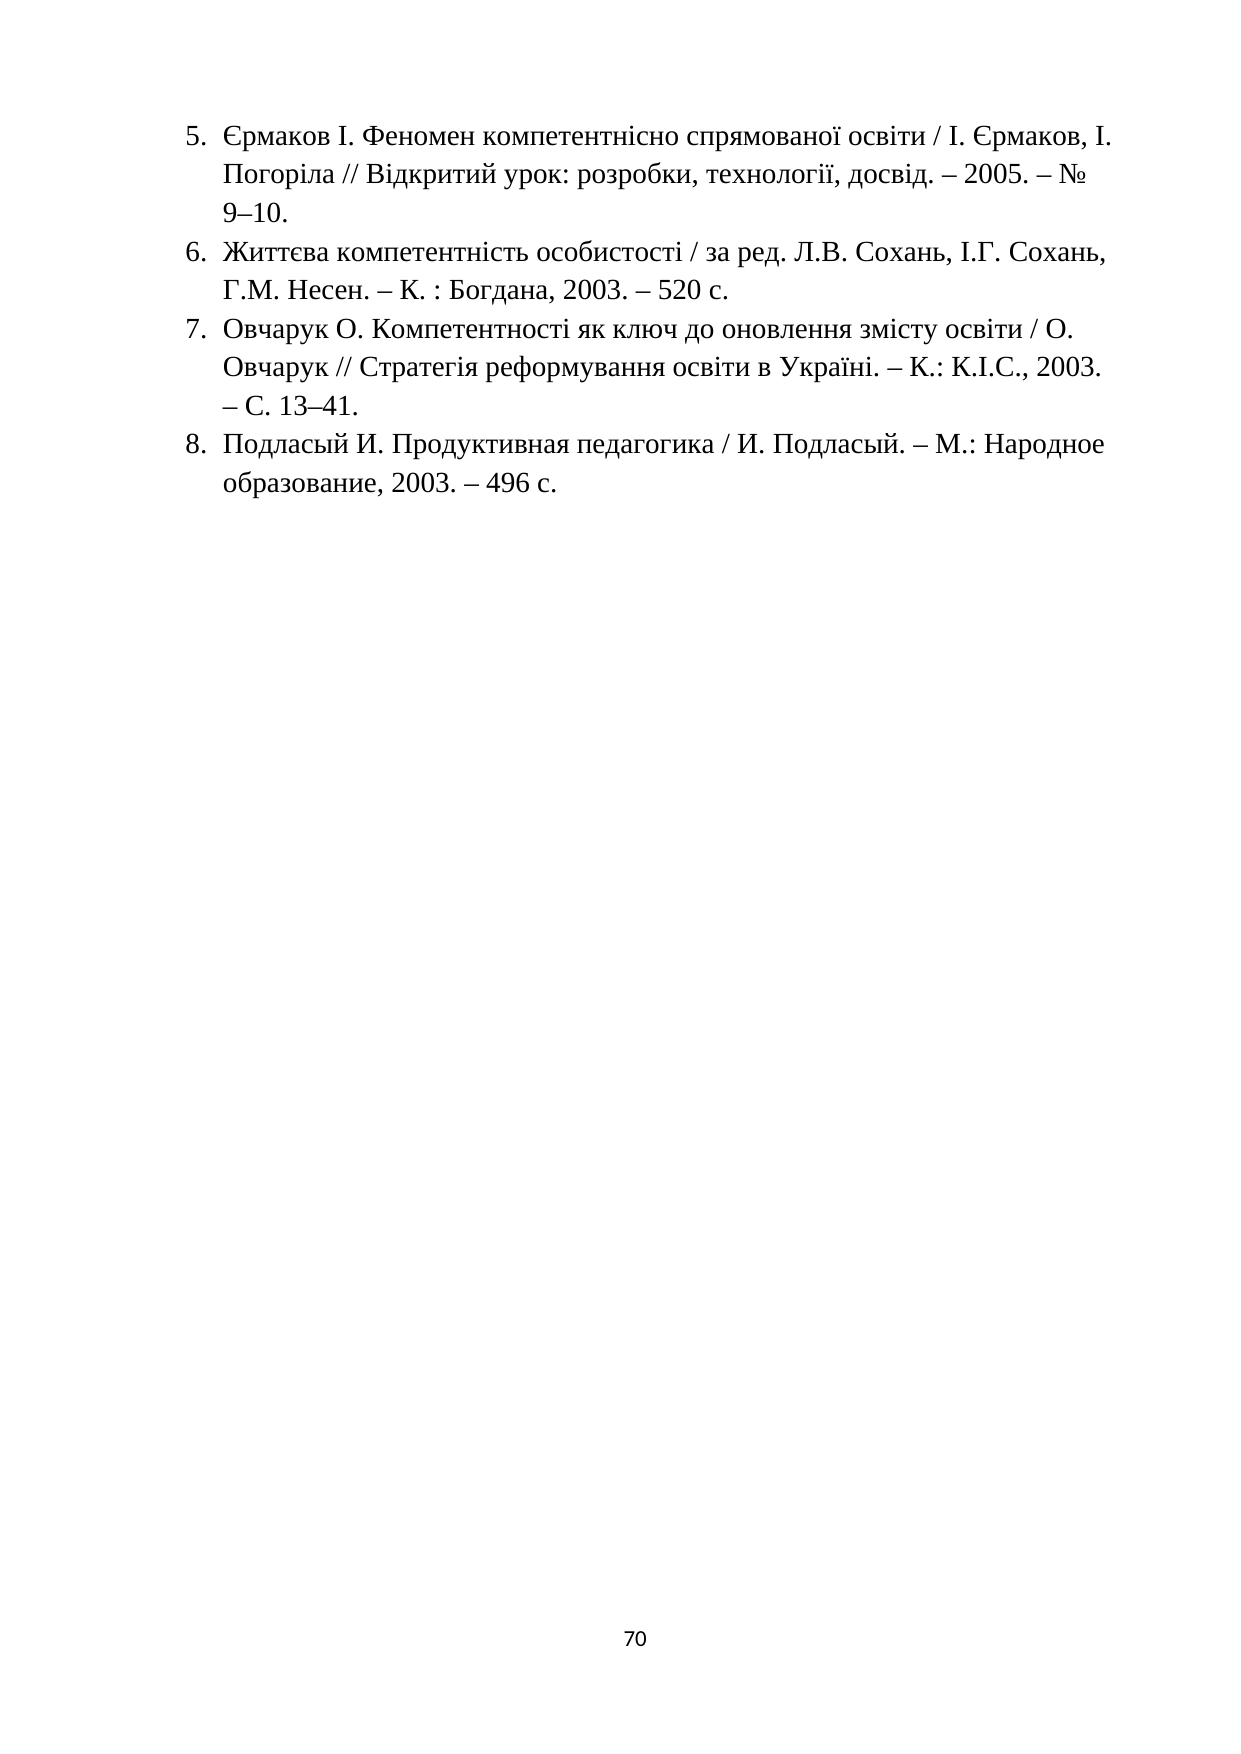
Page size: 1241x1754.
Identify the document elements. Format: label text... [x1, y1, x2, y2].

list Єрмаков І. Феномен компетентнісно спрямованої освіти / І. Єрмаков, І. Погоріла // Відкритий урок: розробки, технології, досвід. – 2005. – № 9–10. [185, 118, 1122, 229]
list Овчарук О. Компетентності як ключ до оновлення змісту освіти / О. Овчарук // Стратегія реформування освіти в Україні. – К.: К.І.С., 2003. – С. 13–41. [185, 311, 1122, 421]
list Життєва компетентність особистості / за ред. Л.В. Сохань, І.Г. Сохань, Г.М. Несен. – К. : Богдана, 2003. – 520 с. [185, 234, 1122, 306]
list Подласый И. Продуктивная педагогика / И. Подласый. – М.: Народное образование, 2003. – 496 с. [185, 426, 1122, 498]
